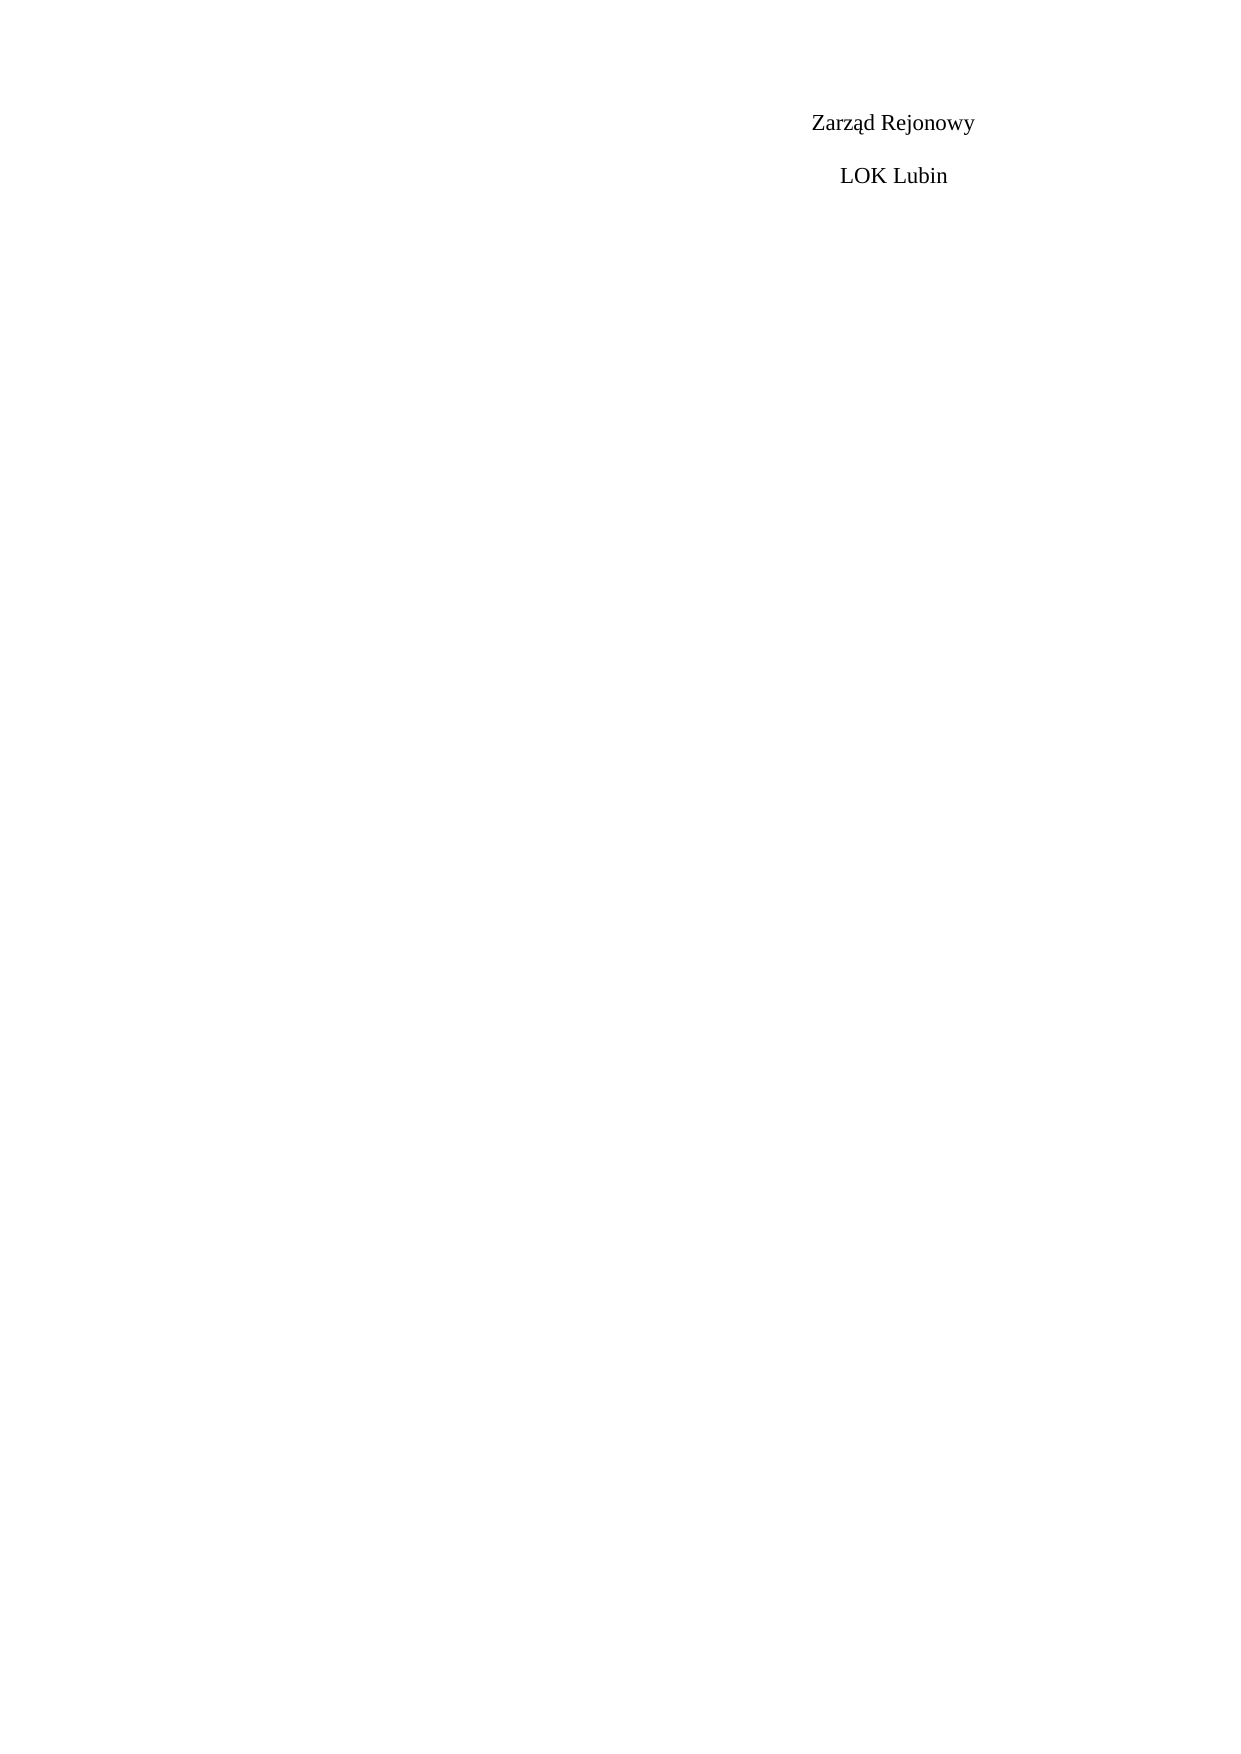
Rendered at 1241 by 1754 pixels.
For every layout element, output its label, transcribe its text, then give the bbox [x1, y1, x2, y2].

text Zarząd Rejonowy [148, 74, 1093, 136]
text LOK Lubin [738, 162, 1093, 189]
